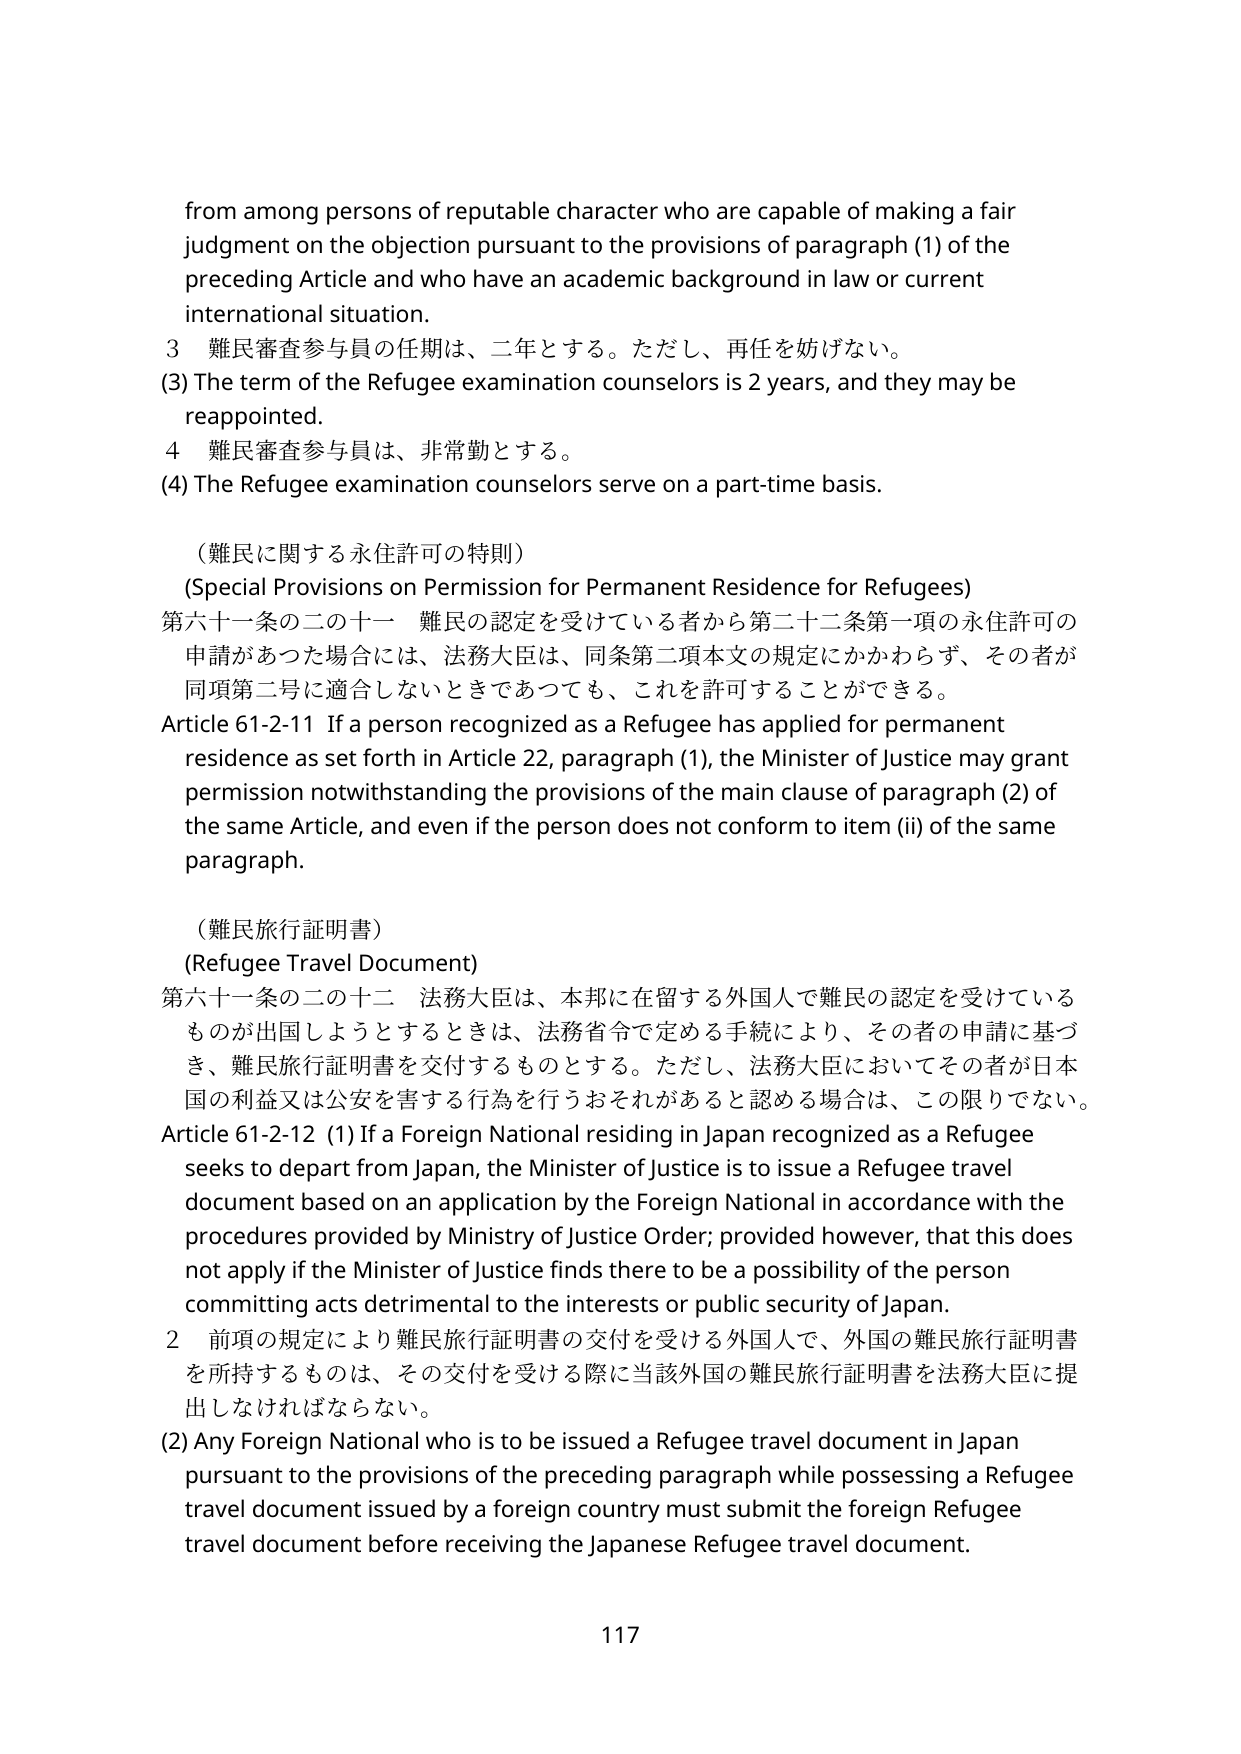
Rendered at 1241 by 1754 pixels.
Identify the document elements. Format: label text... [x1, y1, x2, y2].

text （難民に関する永住許可の特則） [184, 535, 1079, 569]
text （難民旅行証明書） [184, 911, 1079, 945]
text 第六十一条の二の十二 法務大臣は、本邦に在留する外国人で難民の認定を受けているものが出国しようとするときは、法務省令で定める手続により、その者の申請に基づき、難民旅行証明書を交付するものとする。ただし、法務大臣においてその者が日本国の利益又は公安を害する行為を行うおそれがあると認める場合は、この限りでない。 [161, 979, 1079, 1116]
text Article 61-2-12 (1) If a Foreign National residing in Japan recognized as a Refugee seeks to depart from Japan, the Minister of Justice is to issue a Refugee travel document based on an application by the Foreign National in accordance with the procedures provided by Ministry of Justice Order; provided however, that this does not apply if the Minister of Justice finds there to be a possibility of the person committing acts detrimental to the interests or public security of Japan. [161, 1116, 1079, 1321]
text ２ 前項の規定により難民旅行証明書の交付を受ける外国人で、外国の難民旅行証明書を所持するものは、その交付を受ける際に当該外国の難民旅行証明書を法務大臣に提出しなければならない。 [161, 1321, 1079, 1424]
text (4) The Refugee examination counselors serve on a part-time basis. [161, 467, 1079, 501]
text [161, 194, 1079, 330]
text (Refugee Travel Document) [184, 945, 1079, 979]
text ４ 難民審査参与員は、非常勤とする。 [161, 433, 1079, 467]
text (Special Provisions on Permission for Permanent Residence for Refugees) [184, 569, 1079, 604]
text (3) The term of the Refugee examination counselors is 2 years, and they may be reappointed. [161, 364, 1079, 433]
text (2) Any Foreign National who is to be issued a Refugee travel document in Japan pursuant to the provisions of the preceding paragraph while possessing a Refugee travel document issued by a foreign country must submit the foreign Refugee travel document before receiving the Japanese Refugee travel document. [161, 1424, 1079, 1560]
text Article 61-2-11 If a person recognized as a Refugee has applied for permanent residence as set forth in Article 22, paragraph (1), the Minister of Justice may grant permission notwithstanding the provisions of the main clause of paragraph (2) of the same Article, and even if the person does not conform to item (ii) of the same paragraph. [161, 706, 1079, 877]
text ３ 難民審査参与員の任期は、二年とする。ただし、再任を妨げない。 [161, 330, 1079, 364]
text 第六十一条の二の十一 難民の認定を受けている者から第二十二条第一項の永住許可の申請があつた場合には、法務大臣は、同条第二項本文の規定にかかわらず、その者が同項第二号に適合しないときであつても、これを許可することができる。 [161, 604, 1079, 706]
